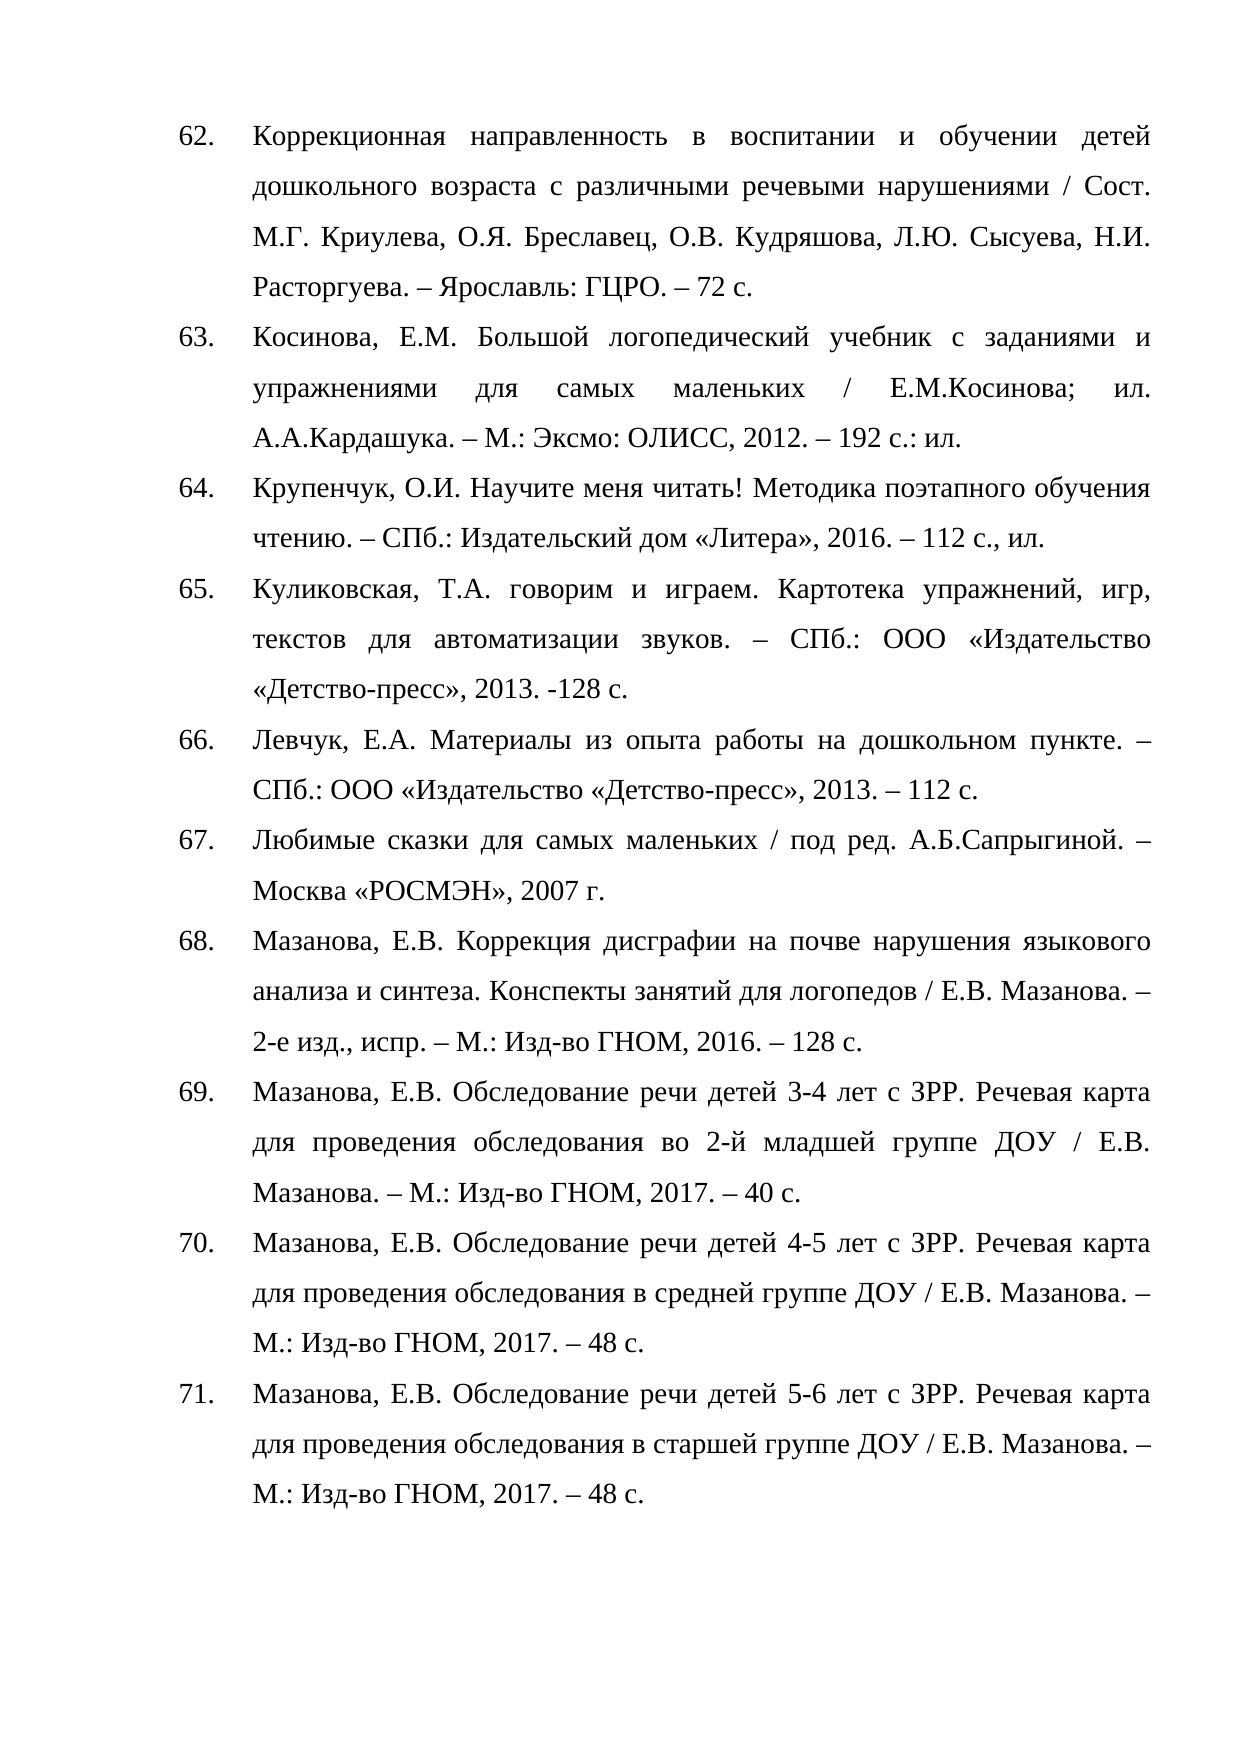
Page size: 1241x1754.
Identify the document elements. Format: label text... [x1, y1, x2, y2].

list Левчук, Е.А. Материалы из опыта работы на дошкольном пункте. – СПб.: ООО «Издательство «Детство-пресс», 2013. – 112 с. [215, 722, 1152, 806]
list Косинова, Е.М. Большой логопедический учебник с заданиями и упражнениями для самых маленьких / Е.М.Косинова; ил. А.А.Кардашука. – М.: Эксмо: ОЛИСС, 2012. – 192 с.: ил. [215, 319, 1152, 453]
list Мазанова, Е.В. Обследование речи детей 4-5 лет с ЗРР. Речевая карта для проведения обследования в средней группе ДОУ / Е.В. Мазанова. – М.: Изд-во ГНОМ, 2017. – 48 с. [215, 1225, 1152, 1359]
list Коррекционная направленность в воспитании и обучении детей дошкольного возраста с различными речевыми нарушениями / Сост. М.Г. Криулева, О.Я. Бреславец, О.В. Кудряшова, Л.Ю. Сысуева, Н.И. Расторгуева. – Ярославль: ГЦРО. – 72 с. [215, 118, 1152, 303]
list Мазанова, Е.В. Обследование речи детей 5-6 лет с ЗРР. Речевая карта для проведения обследования в старшей группе ДОУ / Е.В. Мазанова. – М.: Изд-во ГНОМ, 2017. – 48 с. [215, 1376, 1152, 1510]
list Куликовская, Т.А. говорим и играем. Картотека упражнений, игр, текстов для автоматизации звуков. – СПб.: ООО «Издательство «Детство-пресс», 2013. -128 с. [215, 571, 1152, 705]
list Любимые сказки для самых маленьких / под ред. А.Б.Сапрыгиной. – Москва «РОСМЭН», 2007 г. [215, 822, 1152, 906]
list Мазанова, Е.В. Обследование речи детей 3-4 лет с ЗРР. Речевая карта для проведения обследования во 2-й младшей группе ДОУ / Е.В. Мазанова. – М.: Изд-во ГНОМ, 2017. – 40 с. [215, 1074, 1152, 1208]
list Мазанова, Е.В. Коррекция дисграфии на почве нарушения языкового анализа и синтеза. Конспекты занятий для логопедов / Е.В. Мазанова. – 2-е изд., испр. – М.: Изд-во ГНОМ, 2016. – 128 с. [215, 923, 1152, 1057]
list Крупенчук, О.И. Научите меня читать! Методика поэтапного обучения чтению. – СПб.: Издательский дом «Литера», 2016. – 112 с., ил. [215, 470, 1152, 554]
